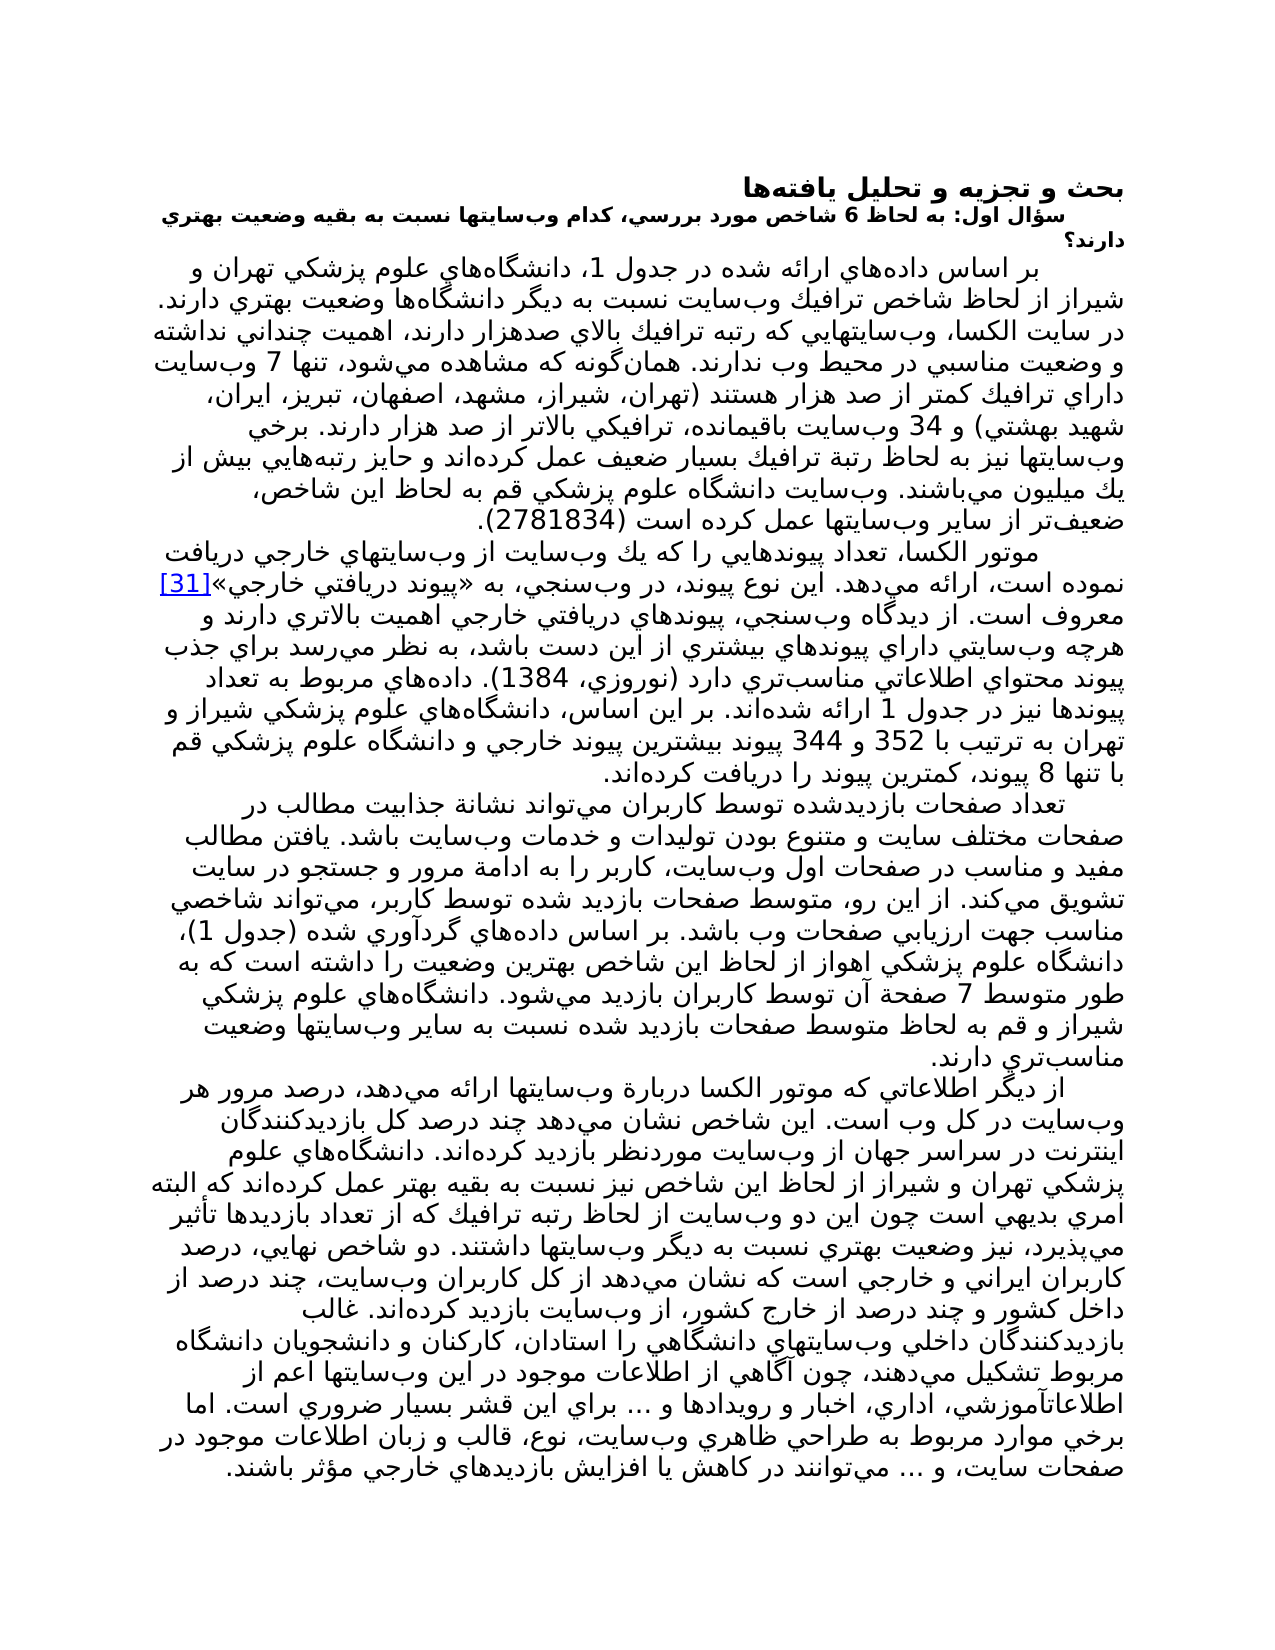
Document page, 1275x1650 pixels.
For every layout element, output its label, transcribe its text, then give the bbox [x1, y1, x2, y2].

text بحث و تجزيه و تحليل يافته‌ها [150, 172, 1125, 203]
text تعداد صفحات بازديدشده توسط كاربران مي‌تواند نشانة جذابيت مطالب در صفحات مختلف سايت و متنوع بودن توليدات و خدمات وب‌سايت باشد. يافتن مطالب مفيد و مناسب در صفحات اول وب‌سايت، كاربر را به ادامة مرور و جستجو در سايت تشويق مي‌كند. از اين رو، متوسط صفحات بازديد شده توسط كاربر، مي‌تواند شاخصي مناسب جهت ارزيابي صفحات وب باشد. بر اساس داده‌هاي گردآوري شده (جدول 1)، دانشگاه علوم پزشكي اهواز از لحاظ اين شاخص بهترين وضعيت را داشته است كه به طور متوسط 7 صفحة آن توسط كاربران بازديد مي‌شود. دانشگاه‌هاي علوم پزشكي شيراز و قم به لحاظ متوسط صفحات بازديد شده نسبت به ساير وب‌سايتها وضعيت مناسب‌تري دارند. [150, 788, 1125, 1073]
text از ديگر اطلاعاتي كه موتور الكسا دربارة وب‌سايتها ارائه مي‌دهد، درصد مرور هر وب‌سايت در كل وب است. اين شاخص نشان مي‌دهد چند درصد كل بازديدكنندگان اينترنت در سراسر جهان از وب‌سايت موردنظر بازديد كرده‌اند. دانشگاه‌هاي علوم پزشكي تهران و شيراز از لحاظ اين شاخص نيز نسبت به بقيه بهتر عمل كرده‌اند كه البته امري بديهي است چون اين دو وب‌سايت از لحاظ رتبه ترافيك كه از تعداد بازديدها تأثير مي‌پذيرد، نيز وضعيت بهتري نسبت به ديگر وب‌سايتها داشتند. دو شاخص نهايي، درصد كاربران ايراني و خارجي است كه نشان مي‌دهد از كل كاربران وب‌سايت، چند درصد از داخل كشور و چند درصد از خارج كشور، از وب‌سايت بازديد كرده‌اند. غالب بازديدكنندگان داخلي وب‌سايتهاي دانشگاهي را استادان، كاركنان و دانشجويان دانشگاه‌ مربوط تشكيل مي‌دهند، چون آگاهي از اطلاعات موجود در اين وب‌سايتها اعم از اطلاعاتآموزشي، اداري، اخبار و رويدادها و ... براي اين قشر بسيار ضروري است. اما برخي موارد مربوط به طراحي ظاهري وب‌سايت، نوع، قالب و زبان اطلاعات موجود در صفحات سايت، و ... مي‌توانند در كاهش يا افزايش بازديدهاي خارجي مؤثر باشند. [150, 1073, 1125, 1483]
text موتور الكسا، تعداد پيوندهايي را كه يك وب‌سايت از وب‌سايتهاي خارجي دريافت نموده است، ارائه مي‌دهد. اين نوع پيوند، در وب‌سنجي، به «پيوند دريافتي خارجي»[31] معروف است. از ديدگاه وب‌سنجي، پيوندهاي دريافتي خارجي اهميت بالاتري دارند و هرچه وب‌سايتي داراي پيوندهاي بيشتري از اين دست باشد، به نظر مي‌رسد براي جذب پيوند محتواي اطلاعاتي مناسب‌تري دارد (نوروزي، 1384). داده‌هاي مربوط به تعداد پيوندها نيز در جدول 1 ارائه شده‌اند. بر اين اساس، دانشگاه‌هاي علوم پزشكي شيراز و تهران به ترتيب با 352 و 344 پيوند بيشترين پيوند خارجي و دانشگاه علوم پزشكي قم با تنها 8 پيوند، كمترين پيوند را دريافت كرده‌اند. [150, 536, 1125, 788]
text بر اساس داده‌هاي ارائه شده در جدول 1، دانشگاه‌هاي علوم پزشكي تهران و شيراز از لحاظ شاخص ترافيك وب‌سايت نسبت به ديگر دانشگاه‌ها وضعيت بهتري دارند. در سايت الكسا، وب‌سايتهايي كه رتبه ترافيك بالاي صدهزار دارند، اهميت چنداني نداشته و وضعيت مناسبي در محيط وب ندارند. همان‌گونه كه مشاهده مي‌شود، تنها 7 وب‌سايت داراي ترافيك كمتر از صد هزار هستند (تهران، شيراز، مشهد، اصفهان، تبريز، ايران، شهيد بهشتي) و 34 وب‌سايت باقيمانده، ترافيكي بالاتر از صد هزار دارند. برخي وب‌سايتها نيز به لحاظ رتبة ترافيك بسيار ضعيف عمل كرده‌اند و حايز رتبه‌هايي بيش از يك ميليون مي‌باشند. وب‌سايت دانشگاه علوم پزشكي قم به لحاظ اين شاخص، ضعيف‌تر از ساير وب‌سايتها عمل كرده است (2781834). [150, 252, 1125, 536]
text سؤال اول: به لحاظ 6 شاخص مورد بررسي، كدام وب‌سايتها نسبت به بقيه وضعيت بهتري دارند؟ [150, 203, 1125, 252]
